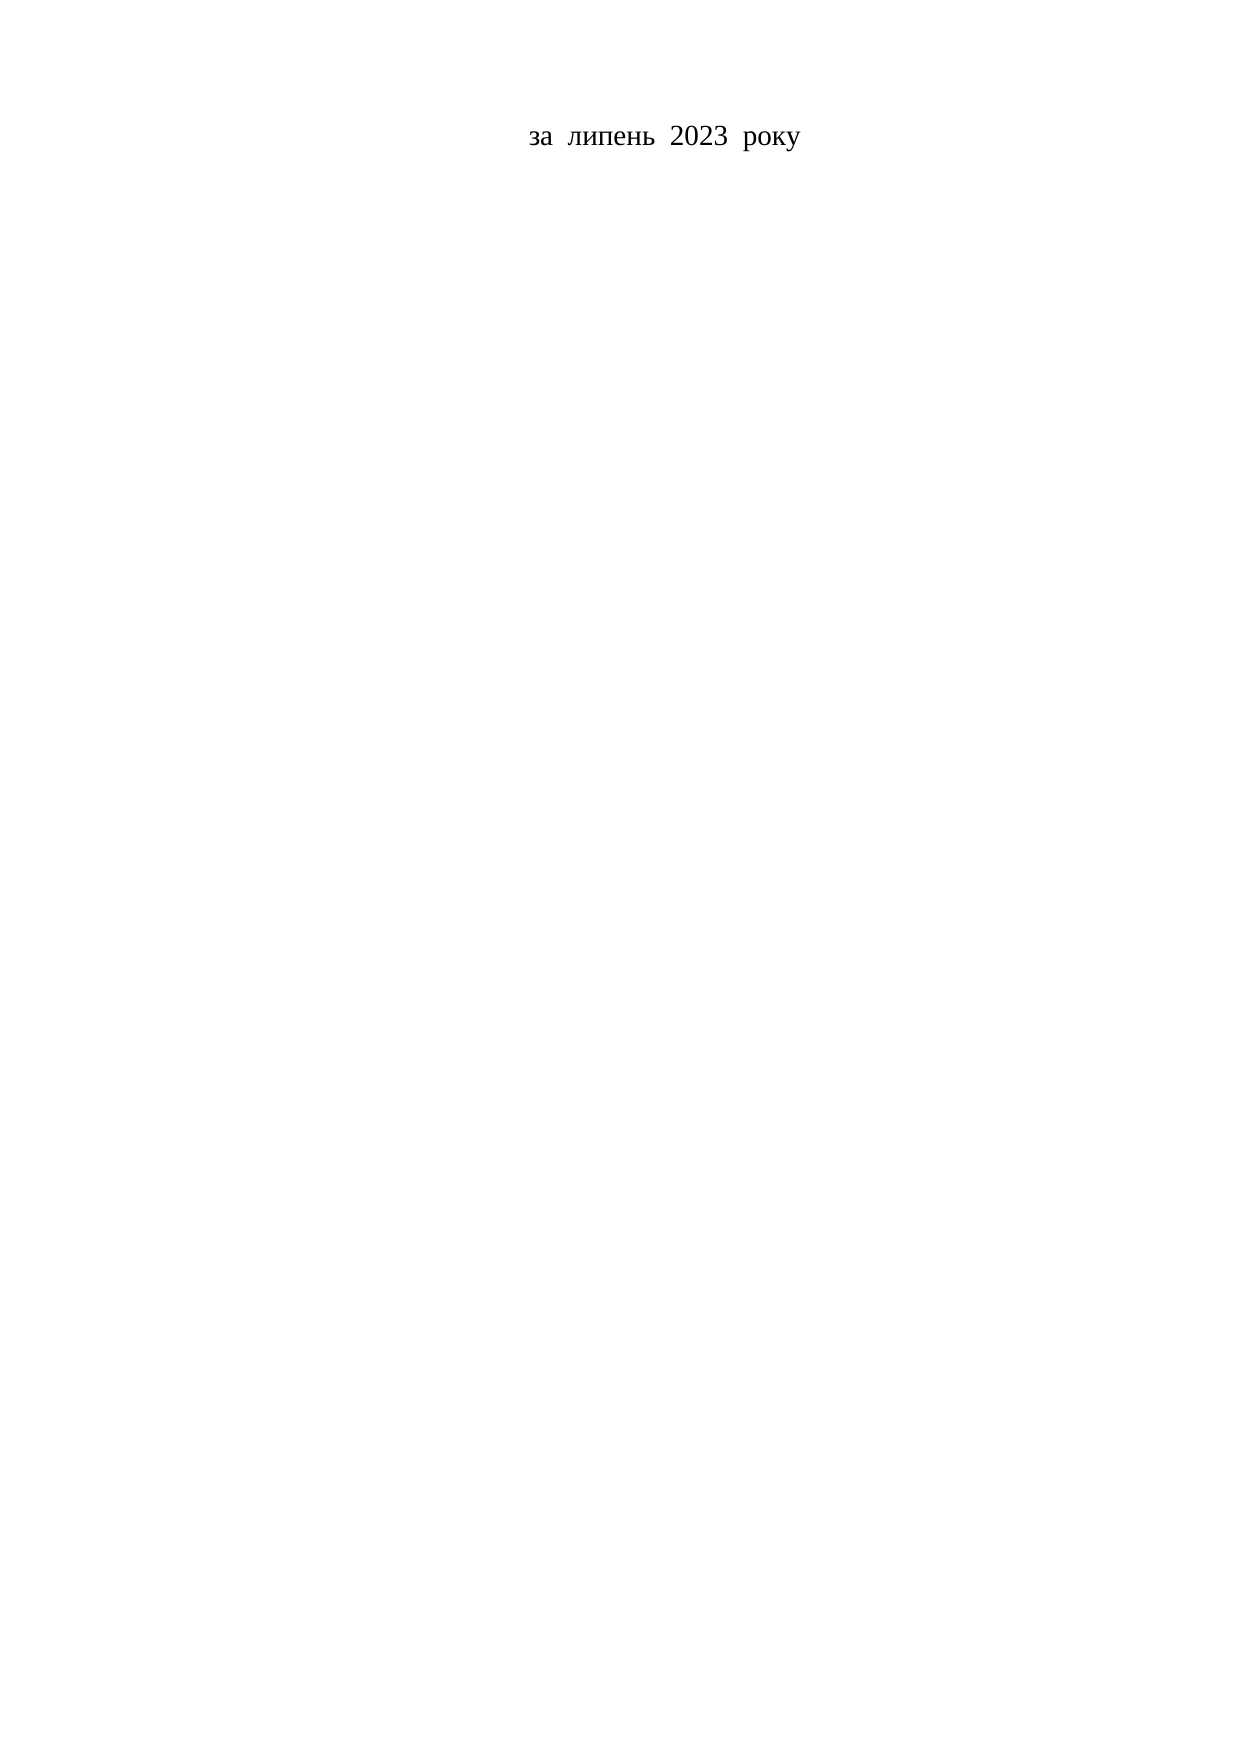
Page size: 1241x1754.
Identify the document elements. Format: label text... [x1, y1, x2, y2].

text за липень 2023 року [177, 118, 1152, 152]
